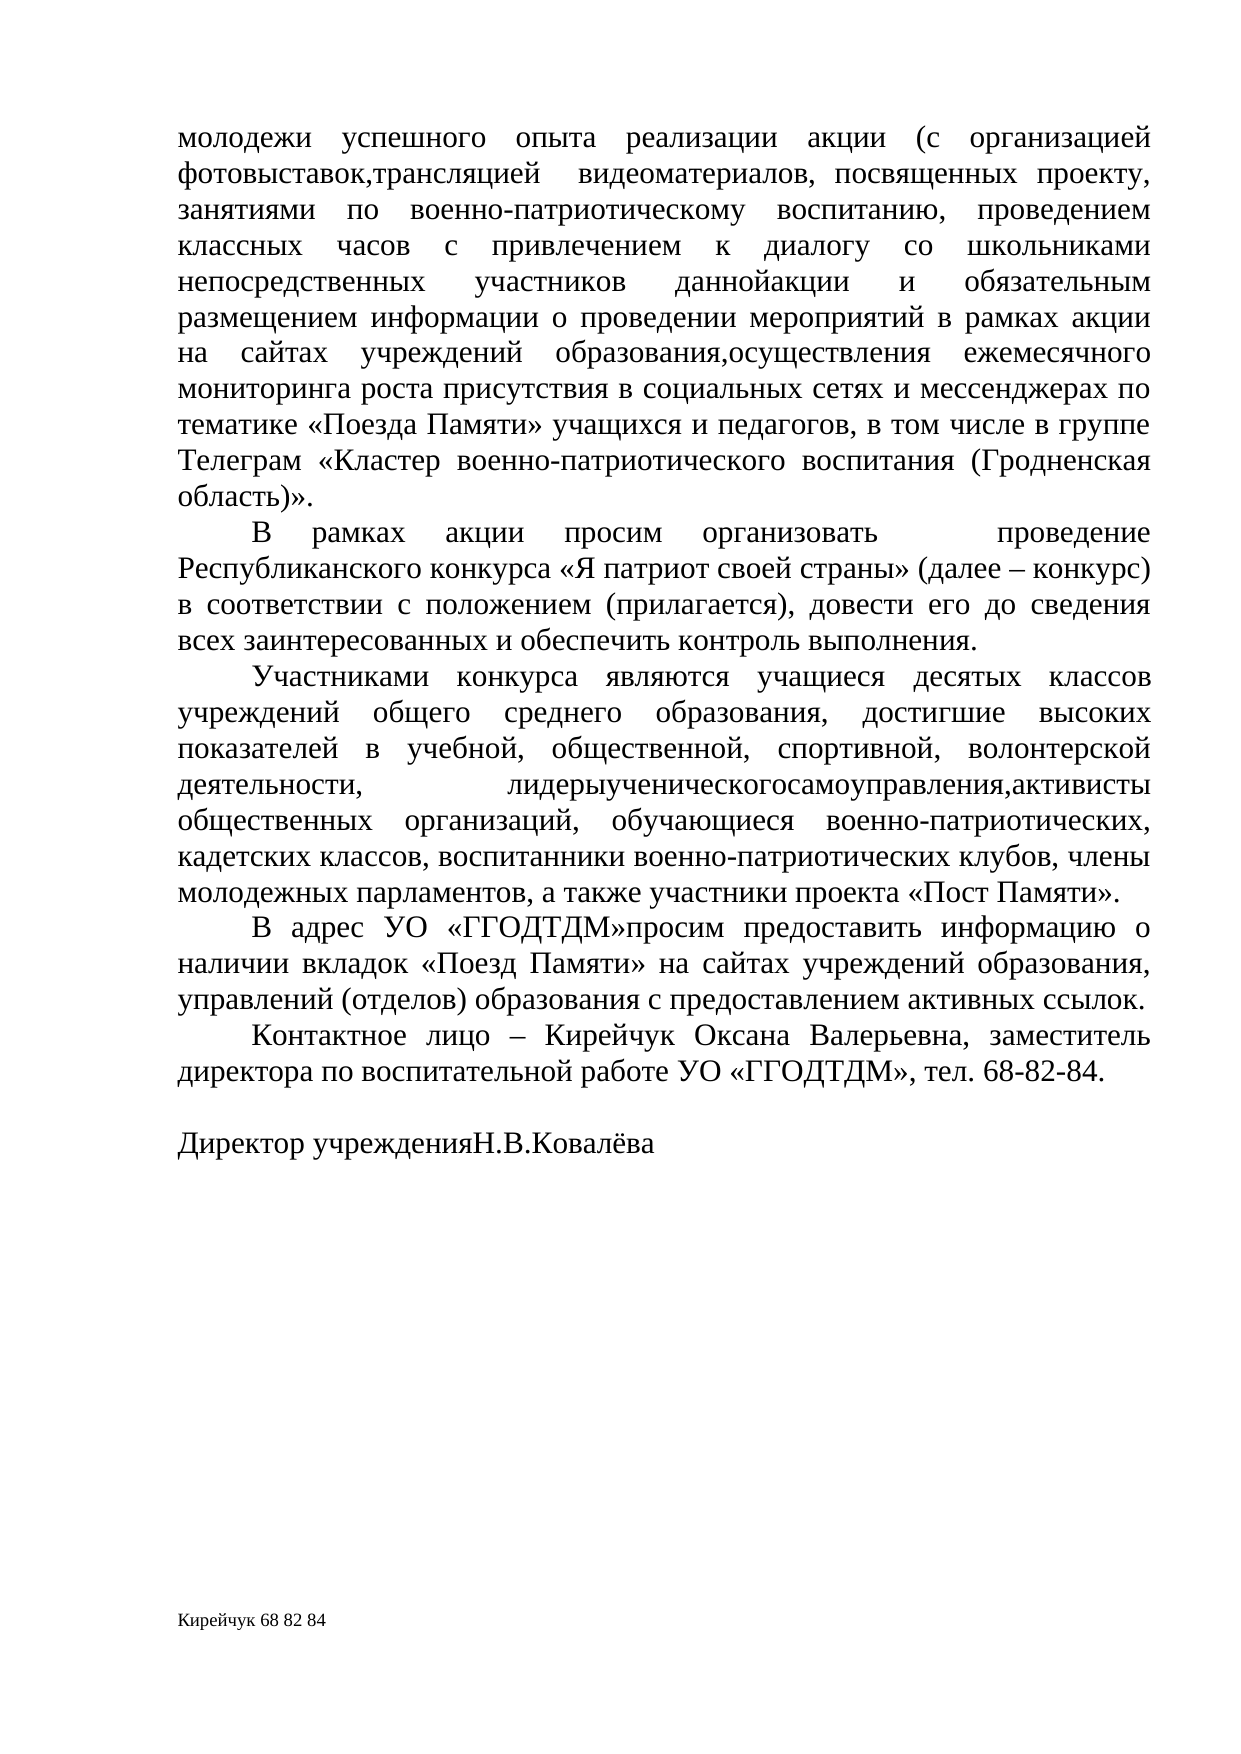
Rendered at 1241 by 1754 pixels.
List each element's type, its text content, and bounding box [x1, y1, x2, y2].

text Директор учрежденияН.В.Ковалёва [177, 1124, 1152, 1160]
text В рамках акции просим организовать проведение Республиканского конкурса «Я патриот своей страны» (далее – конкурс) в соответствии с положением (прилагается), довести его до сведения всех заинтересованных и обеспечить контроль выполнения. [177, 513, 1152, 657]
text В адрес УО «ГГОДТДМ»просим предоставить информацию о наличии вкладок «Поезд Памяти» на сайтах учреждений образования, управлений (отделов) образования с предоставлением активных ссылок. [177, 909, 1152, 1017]
text Участниками конкурса являются учащиеся десятых классов учреждений общего среднего образования, достигшие высоких показателей в учебной, общественной, спортивной, волонтерской деятельности, лидерыученическогосамоуправления,активисты общественных организаций, обучающиеся военно-патриотических, кадетских классов, воспитанники военно-патриотических клубов, члены молодежных парламентов, а также участники проекта «Пост Памяти». [177, 657, 1152, 909]
text Контактное лицо – Кирейчук Оксана Валерьевна, заместитель директора по воспитательной работе УО «ГГОДТДМ», тел. 68-82-84. [177, 1017, 1152, 1088]
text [177, 118, 1152, 513]
text Кирейчук 68 82 84 [177, 1609, 1152, 1631]
